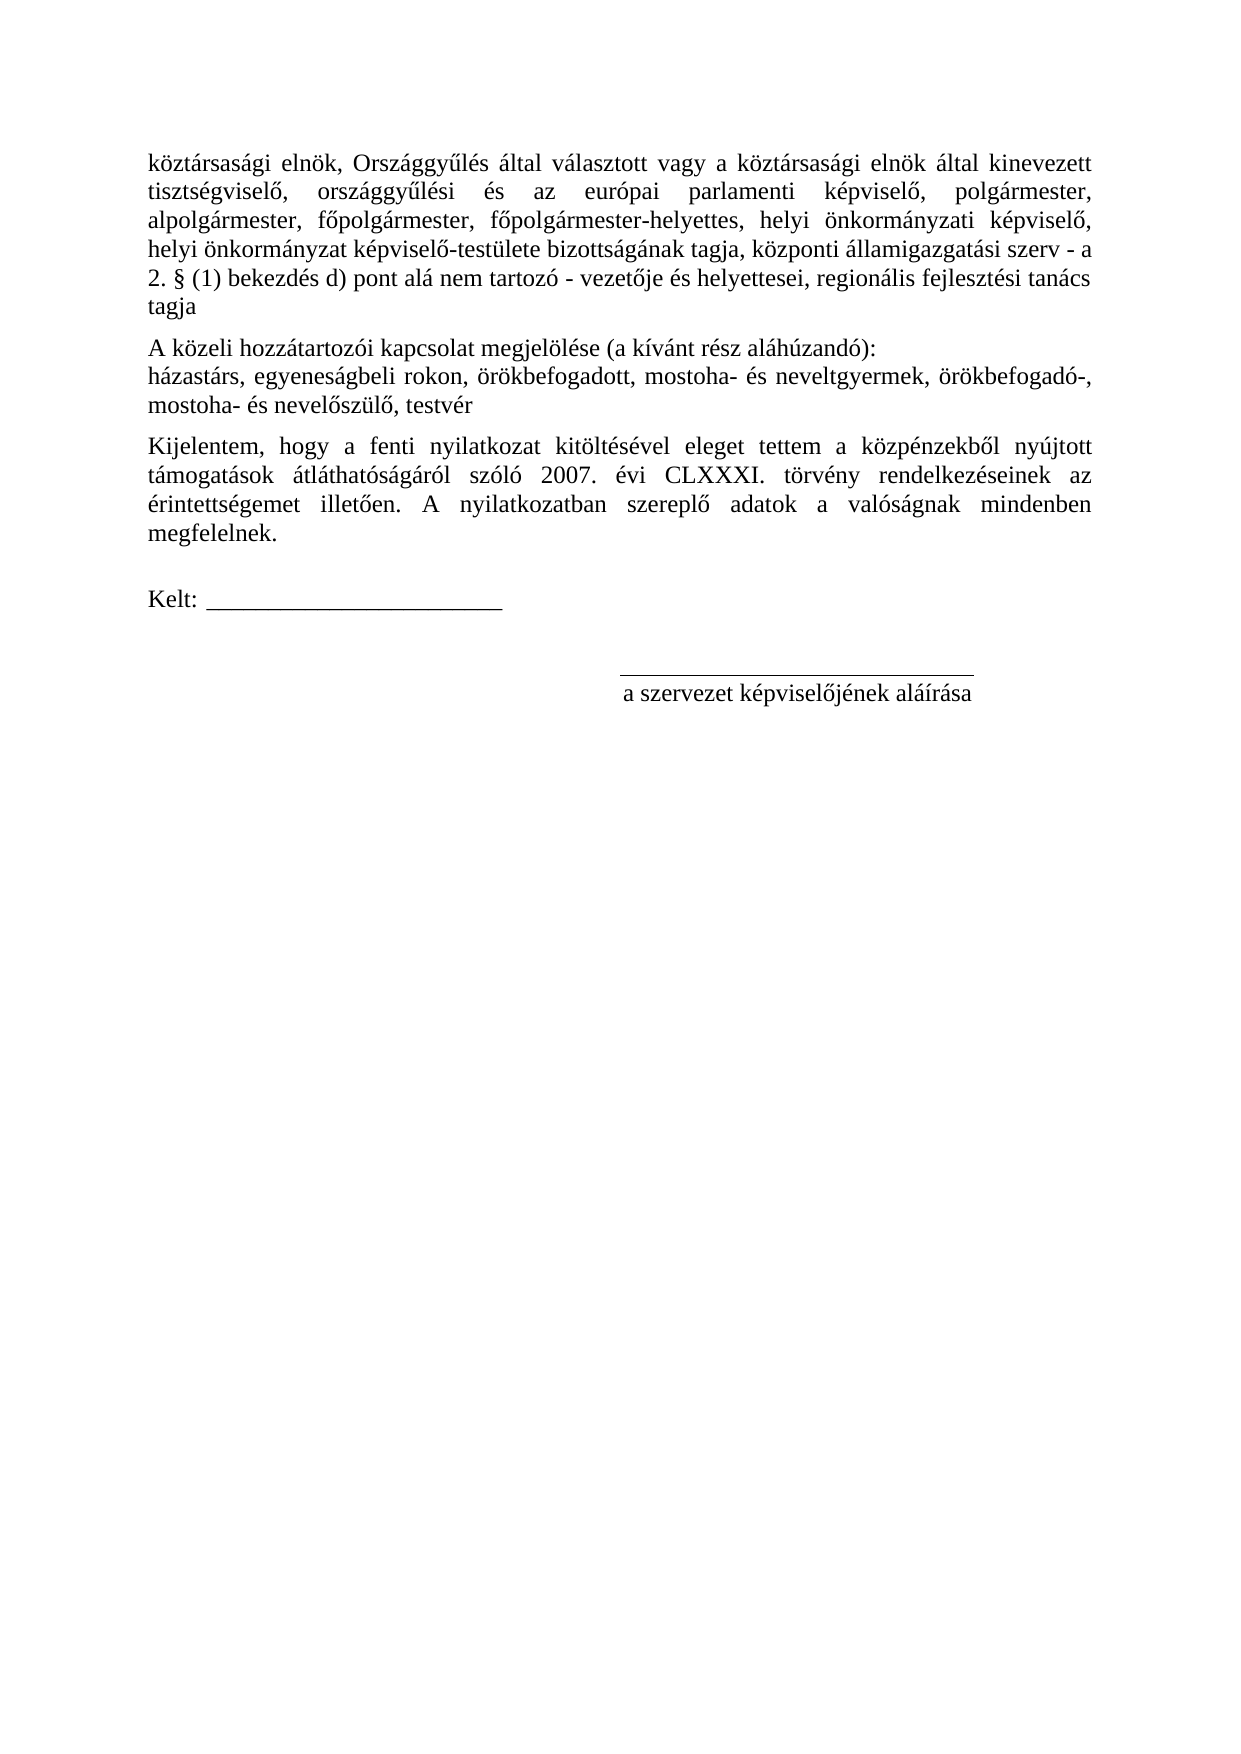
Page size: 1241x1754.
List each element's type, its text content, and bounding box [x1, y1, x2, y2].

text A közeli hozzátartozói kapcsolat megjelölése (a kívánt rész aláhúzandó): [148, 333, 1093, 361]
text köztársasági elnök, Országgyűlés által választott vagy a köztársasági elnök által kinevezett tisztségviselő, országgyűlési és az európai parlamenti képviselő, polgármester, alpolgármester, főpolgármester, főpolgármester-helyettes, helyi önkormányzati képviselő, helyi önkormányzat képviselő-testülete bizottságának tagja, központi államigazgatási szerv - a 2. § (1) bekezdés d) pont alá nem tartozó - vezetője és helyettesei, regionális fejlesztési tanács tagja [148, 148, 1093, 320]
text a szervezet képviselőjének aláírása [620, 676, 974, 707]
text Kijelentem, hogy a fenti nyilatkozat kitöltésével eleget tettem a közpénzekből nyújtott támogatások átláthatóságáról szóló 2007. évi CLXXXI. törvény rendelkezéseinek az érintettségemet illetően. A nyilatkozatban szereplő adatok a valóságnak mindenben megfelelnek. [148, 431, 1093, 546]
text Kelt: [148, 584, 1093, 613]
text házastárs, egyeneságbeli rokon, örökbefogadott, mostoha- és neveltgyermek, örökbefogadó-, mostoha- és nevelőszülő, testvér [148, 361, 1093, 419]
